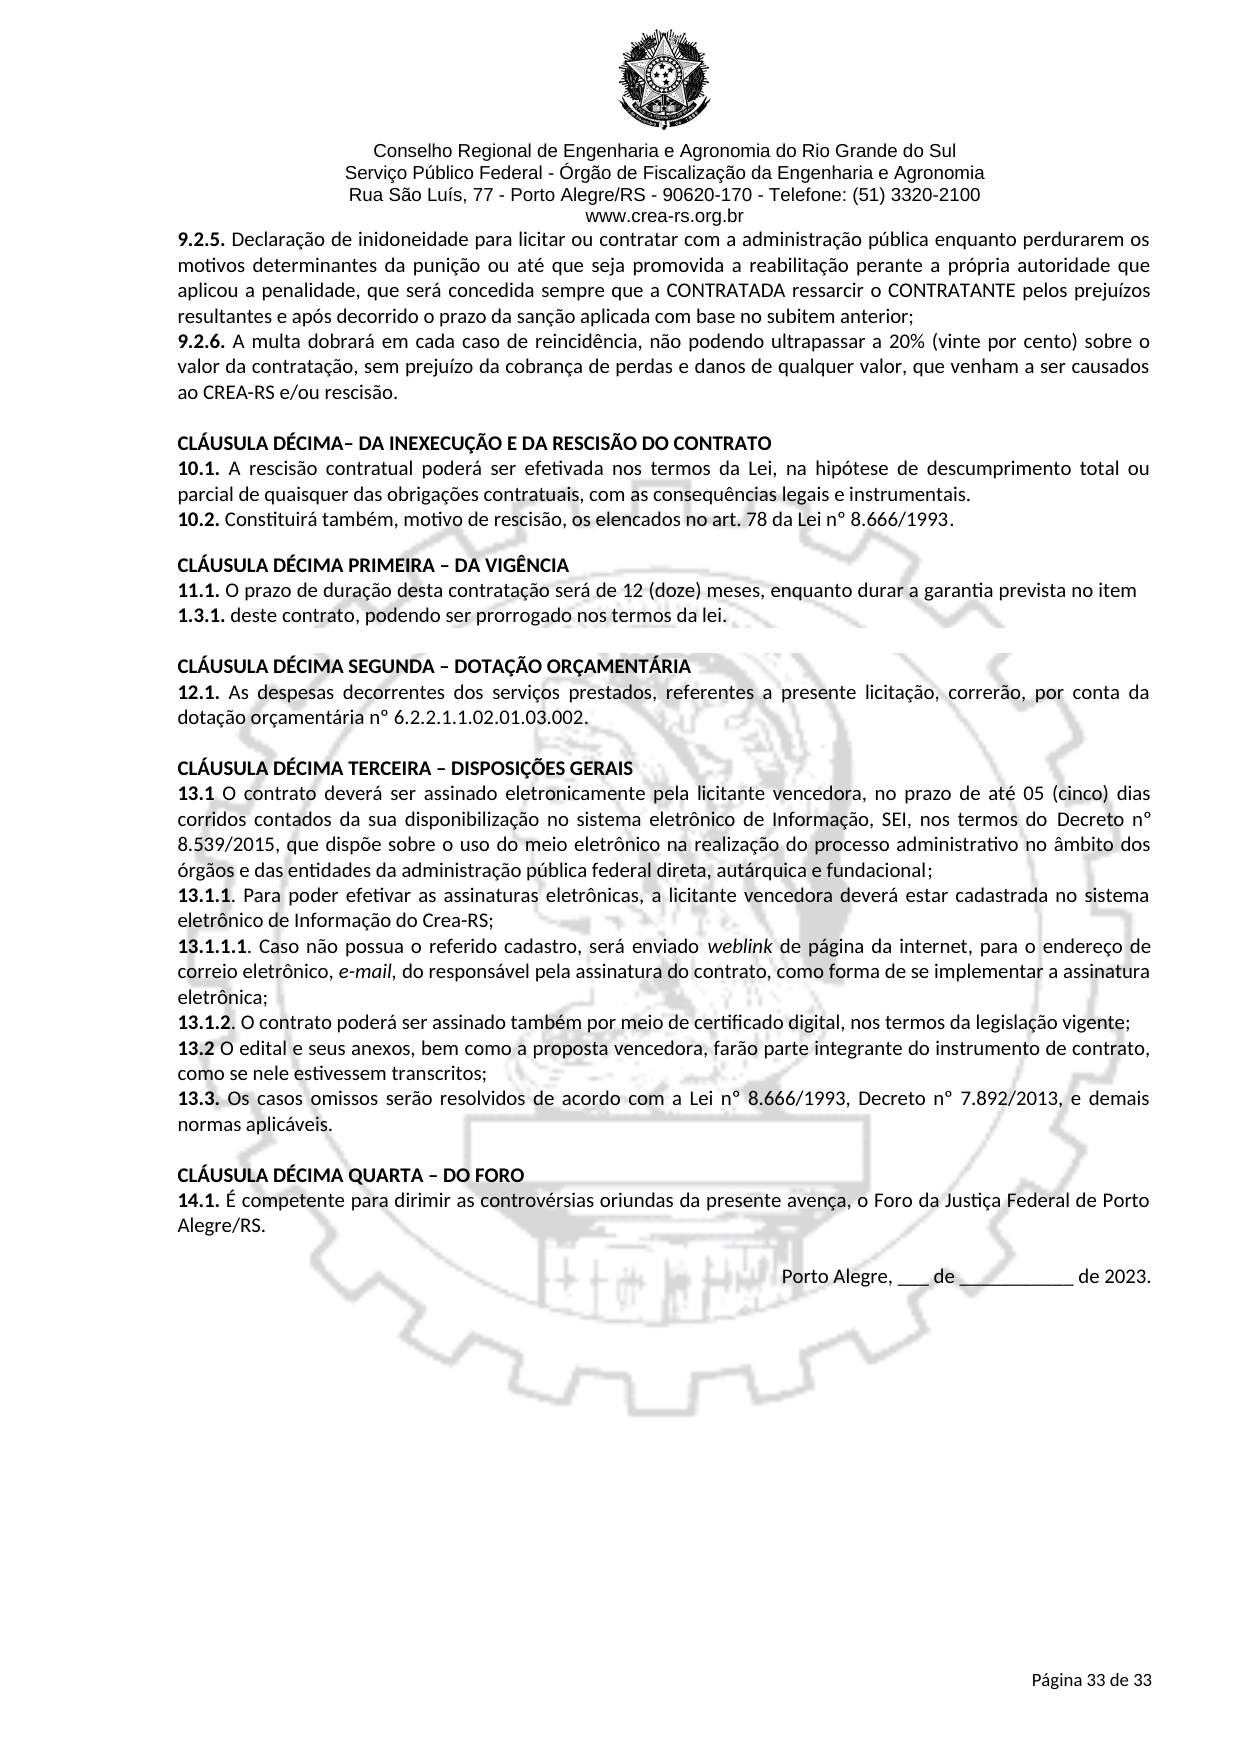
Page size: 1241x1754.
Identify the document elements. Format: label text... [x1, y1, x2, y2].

text CLÁUSULA DÉCIMA SEGUNDA – DOTAÇÃO ORÇAMENTÁRIA [177, 653, 1152, 679]
text 9.2.5. Declaração de inidoneidade para licitar ou contratar com a administração pública enquanto perdurarem os motivos determinantes da punição ou até que seja promovida a reabilitação perante a própria autoridade que aplicou a penalidade, que será concedida sempre que a CONTRATADA ressarcir o CONTRATANTE pelos prejuízos resultantes e após decorrido o prazo da sanção aplicada com base no subitem anterior; [177, 227, 1152, 328]
text 12.1. As despesas decorrentes dos serviços prestados, referentes a presente licitação, correrão, por conta da dotação orçamentária nº 6.2.2.1.1.02.01.03.002. [177, 679, 1152, 730]
text 13.1.1.1. Caso não possua o referido cadastro, será enviado weblink de página da internet, para o endereço de correio eletrônico, e-mail, do responsável pela assinatura do contrato, como forma de se implementar a assinatura eletrônica; [177, 933, 1152, 1009]
text 10.1. A rescisão contratual poderá ser efetivada nos termos da Lei, na hipótese de descumprimento total ou parcial de quaisquer das obrigações contratuais, com as consequências legais e instrumentais. [177, 455, 1152, 506]
picture [618, 29, 711, 130]
text 13.1 O contrato deverá ser assinado eletronicamente pela licitante vencedora, no prazo de até 05 (cinco) dias corridos contados da sua disponibilização no sistema eletrônico de Informação, SEI, nos termos do Decreto nº 8.539/2015, que dispõe sobre o uso do meio eletrônico na realização do processo administrativo no âmbito dos órgãos e das entidades da administração pública federal direta, autárquica e fundacional; [177, 781, 1152, 882]
text 9.2.6. A multa dobrará em cada caso de reincidência, não podendo ultrapassar a 20% (vinte por cento) sobre o valor da contratação, sem prejuízo da cobrança de perdas e danos de qualquer valor, que venham a ser causados ao CREA-RS e/ou rescisão. [177, 328, 1152, 404]
text 14.1. É competente para dirimir as controvérsias oriundas da presente avença, o Foro da Justiça Federal de Porto Alegre/RS. [177, 1187, 1152, 1238]
text 13.1.2. O contrato poderá ser assinado também por meio de certificado digital, nos termos da legislação vigente; [177, 1009, 1152, 1035]
text CLÁUSULA DÉCIMA TERCEIRA – DISPOSIÇÕES GERAIS [177, 755, 1152, 781]
text CLÁUSULA DÉCIMA– DA INEXECUÇÃO E DA RESCISÃO DO CONTRATO [177, 430, 1152, 455]
text CLÁUSULA DÉCIMA PRIMEIRA – DA VIGÊNCIA [177, 552, 1152, 577]
text 13.3. Os casos omissos serão resolvidos de acordo com a Lei nº 8.666/1993, Decreto nº 7.892/2013, e demais normas aplicáveis. [177, 1086, 1152, 1136]
text 10.2. Constituirá também, motivo de rescisão, os elencados no art. 78 da Lei nº 8.666/1993. [177, 506, 1152, 532]
text 11.1. O prazo de duração desta contratação será de 12 (doze) meses, enquanto durar a garantia prevista no item 1.3.1. deste contrato, podendo ser prorrogado nos termos da lei. [177, 577, 1139, 628]
text 13.2 O edital e seus anexos, bem como a proposta vencedora, farão parte integrante do instrumento de contrato, como se nele estivessem transcritos; [177, 1035, 1152, 1086]
text CLÁUSULA DÉCIMA QUARTA – DO FORO [177, 1162, 1152, 1187]
text 13.1.1. Para poder efetivar as assinaturas eletrônicas, a licitante vencedora deverá estar cadastrada no sistema eletrônico de Informação do Crea-RS; [177, 882, 1152, 933]
text Porto Alegre, ___ de ___________ de 2023. [177, 1263, 1152, 1289]
